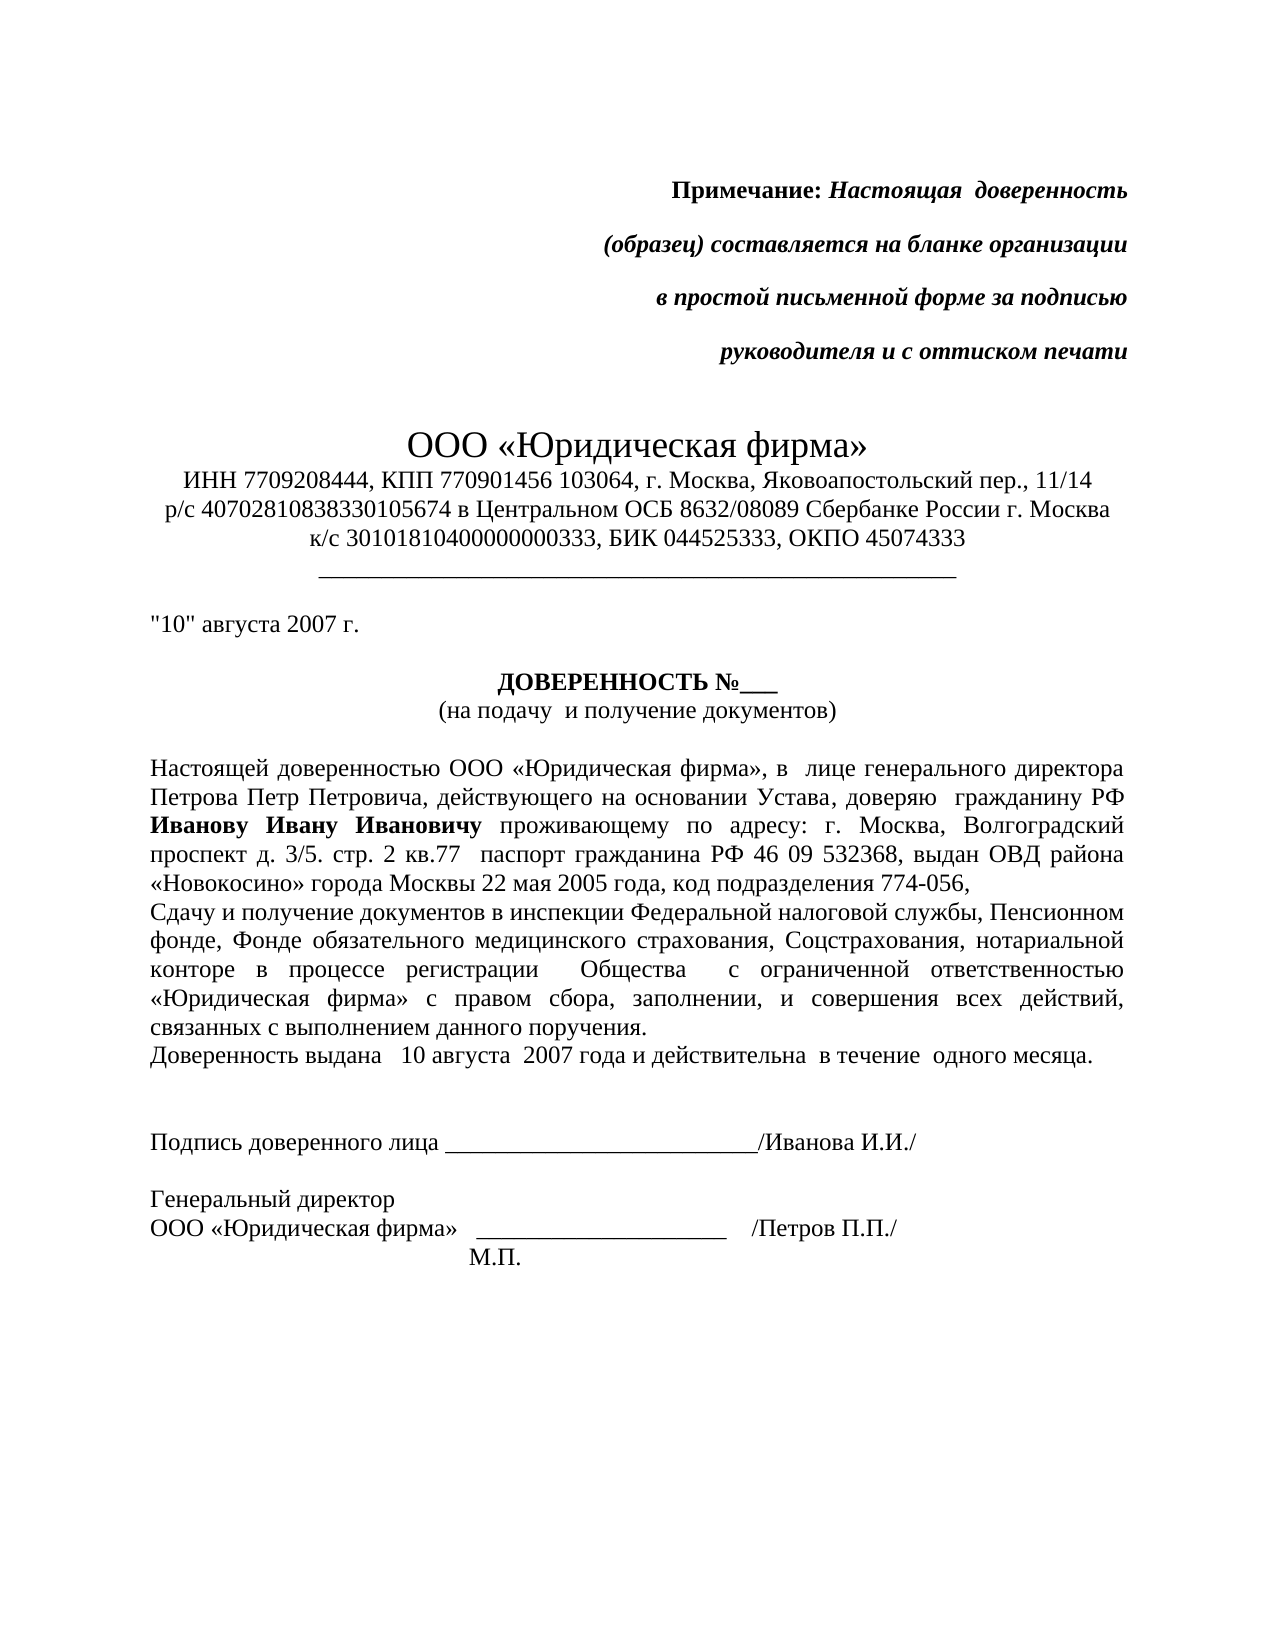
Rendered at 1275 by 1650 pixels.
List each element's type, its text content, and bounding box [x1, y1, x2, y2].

text Доверенность выдана 10 августа ода и действительна в течение одного месяца. [150, 1041, 1125, 1069]
text р/с 40702810838330105674 в Центральном ОСБ 8632/08089 Сбербанке России г. Москва [150, 494, 1125, 523]
text руководителя и с оттиском печати [206, 336, 1128, 365]
text Сдачу и получение документов в инспекции Федеральной налоговой службы, Пенсионном фонде, Фонде обязательного медицинского страхования, Соцстрахования, нотариальной конторе в процессе регистрации Общества с ограниченной ответственностью «Юридическая фирма» с правом сбора, заполнении, и совершения всех действий, связанных с выполнением данного поручения. [150, 897, 1125, 1041]
text (на подачу и получение документов) [150, 696, 1125, 724]
text Настоящей доверенностью ООО «Юридическая фирма», в лице генерального директора Петрова Петр Петровича, действующего на основании Устава, доверяю гражданину РФ Иванову Ивану Ивановичу проживающему по адресу: г. Москва, Волгоградский проспект д. 3/5. стр. 2 кв.77 паспорт гражданина РФ 46 09 532368, выдан ОВД района «Новокосино» города Москвы 22 мая 2005 года, код подразделения 774-056, [150, 753, 1125, 897]
text ДОВЕРЕННОСТЬ №___ [150, 667, 1125, 696]
text "10" августа 2007 г. [150, 609, 1125, 638]
text ИНН 7709208444, КПП 770901456 103064, г. Москва, Яковоапостольский пер., 11/14 [150, 466, 1125, 494]
text Подпись доверенного лица _________________________/Иванова И.И./ [150, 1127, 1125, 1156]
text в простой письменной форме за подписью [206, 282, 1128, 311]
text к/с 30101810400000000333, БИК 044525333, ОКПО 45074333 [150, 523, 1125, 552]
text М.П. [150, 1242, 1125, 1271]
text Примечание: Настоящая доверенность [206, 175, 1128, 204]
text ООО «Юридическая фирма» [150, 422, 1125, 466]
text ___________________________________________________ [150, 552, 1125, 581]
text (образец) составляется на бланке организации [206, 229, 1128, 257]
text Генеральный директор [150, 1184, 1125, 1213]
text ООО «Юридическая фирма» ____________________ /Петров П.П./ [150, 1213, 1125, 1242]
